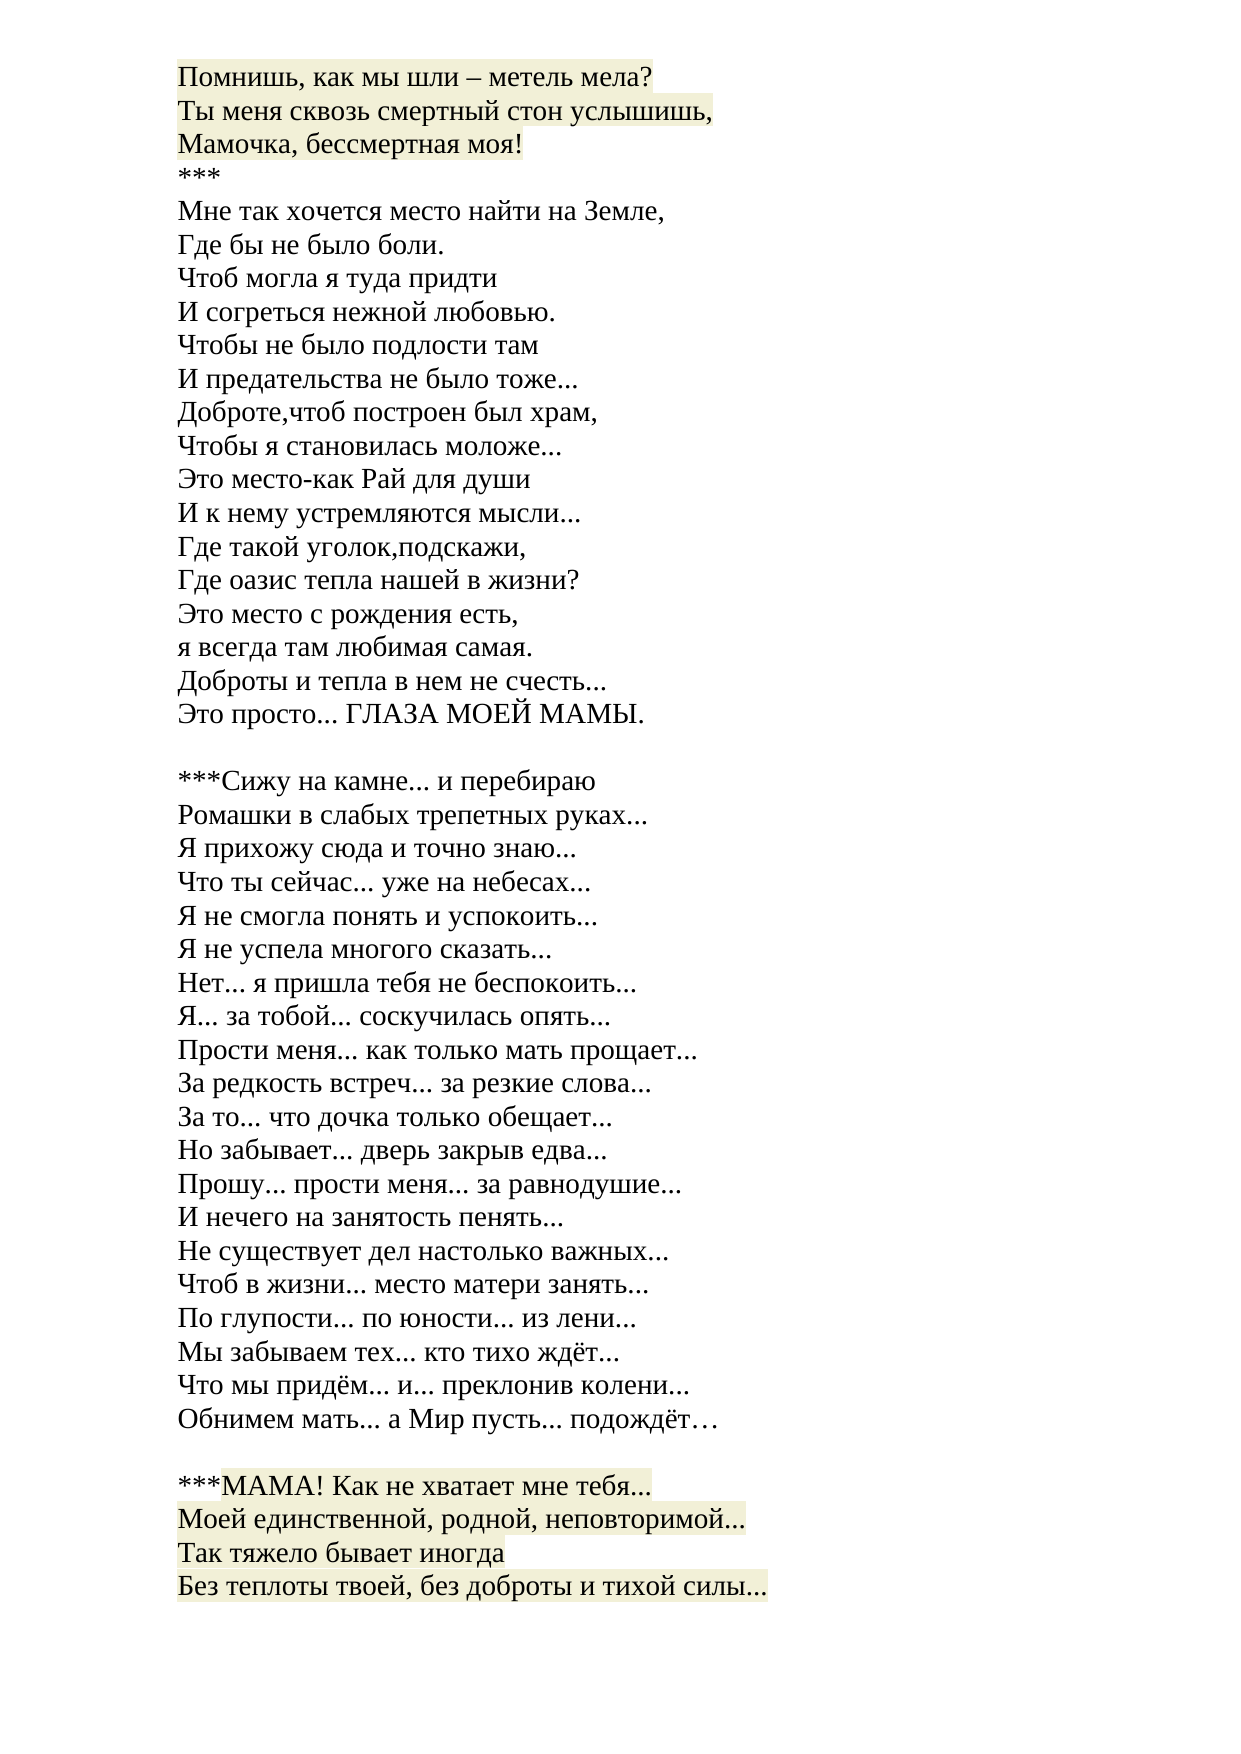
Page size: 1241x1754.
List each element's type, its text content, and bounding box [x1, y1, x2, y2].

text ***Сижу на камне... и перебираю Ромашки в слабых трепетных руках... Я прихожу сюда и точно знаю... Что ты сейчас... уже на небесах... Я не смогла понять и успокоить... Я не успела многого сказать... Нет... я пришла тебя не беспокоить... Я... за тобой... соскучилась опять... Прости меня... как только мать прощает... За редкость встреч... за резкие слова... За то... что дочка только обещает... Но забывает... дверь закрыв едва... Прошу... прости меня... за равнодушие... И нечего на занятость пенять... Не существует дел настолько важных... Чтоб в жизни... место матери занять... По глупости... по юности... из лени... Мы забываем тех... кто тихо ждёт... Что мы придём... и... преклонив колени... Обнимем мать... а Мир пусть... подождёт… [177, 763, 1152, 1434]
text *** [177, 160, 1152, 193]
text ***МАМА! Как не хватает мне тебя... Моей единственной, родной, неповторимой... Так тяжело бывает иногда Без теплоты твоей, без доброты и тихой силы... [177, 1434, 1152, 1663]
text Мне так хочется место найти на Земле, Где бы не было боли. Чтоб могла я туда придти И согреться нежной любовью. Чтобы не было подлости там И предательства не было тоже... Доброте,чтоб построен был храм, Чтобы я становилась моложе... Это место-как Рай для души И к нему устремляются мысли... Где такой уголок,подскажи, Где оазис тепла нашей в жизни? Это место с рождения есть, я всегда там любимая самая. Доброты и тепла в нем не счесть... Это просто... ГЛАЗА МОЕЙ МАМЫ. [177, 193, 1152, 730]
